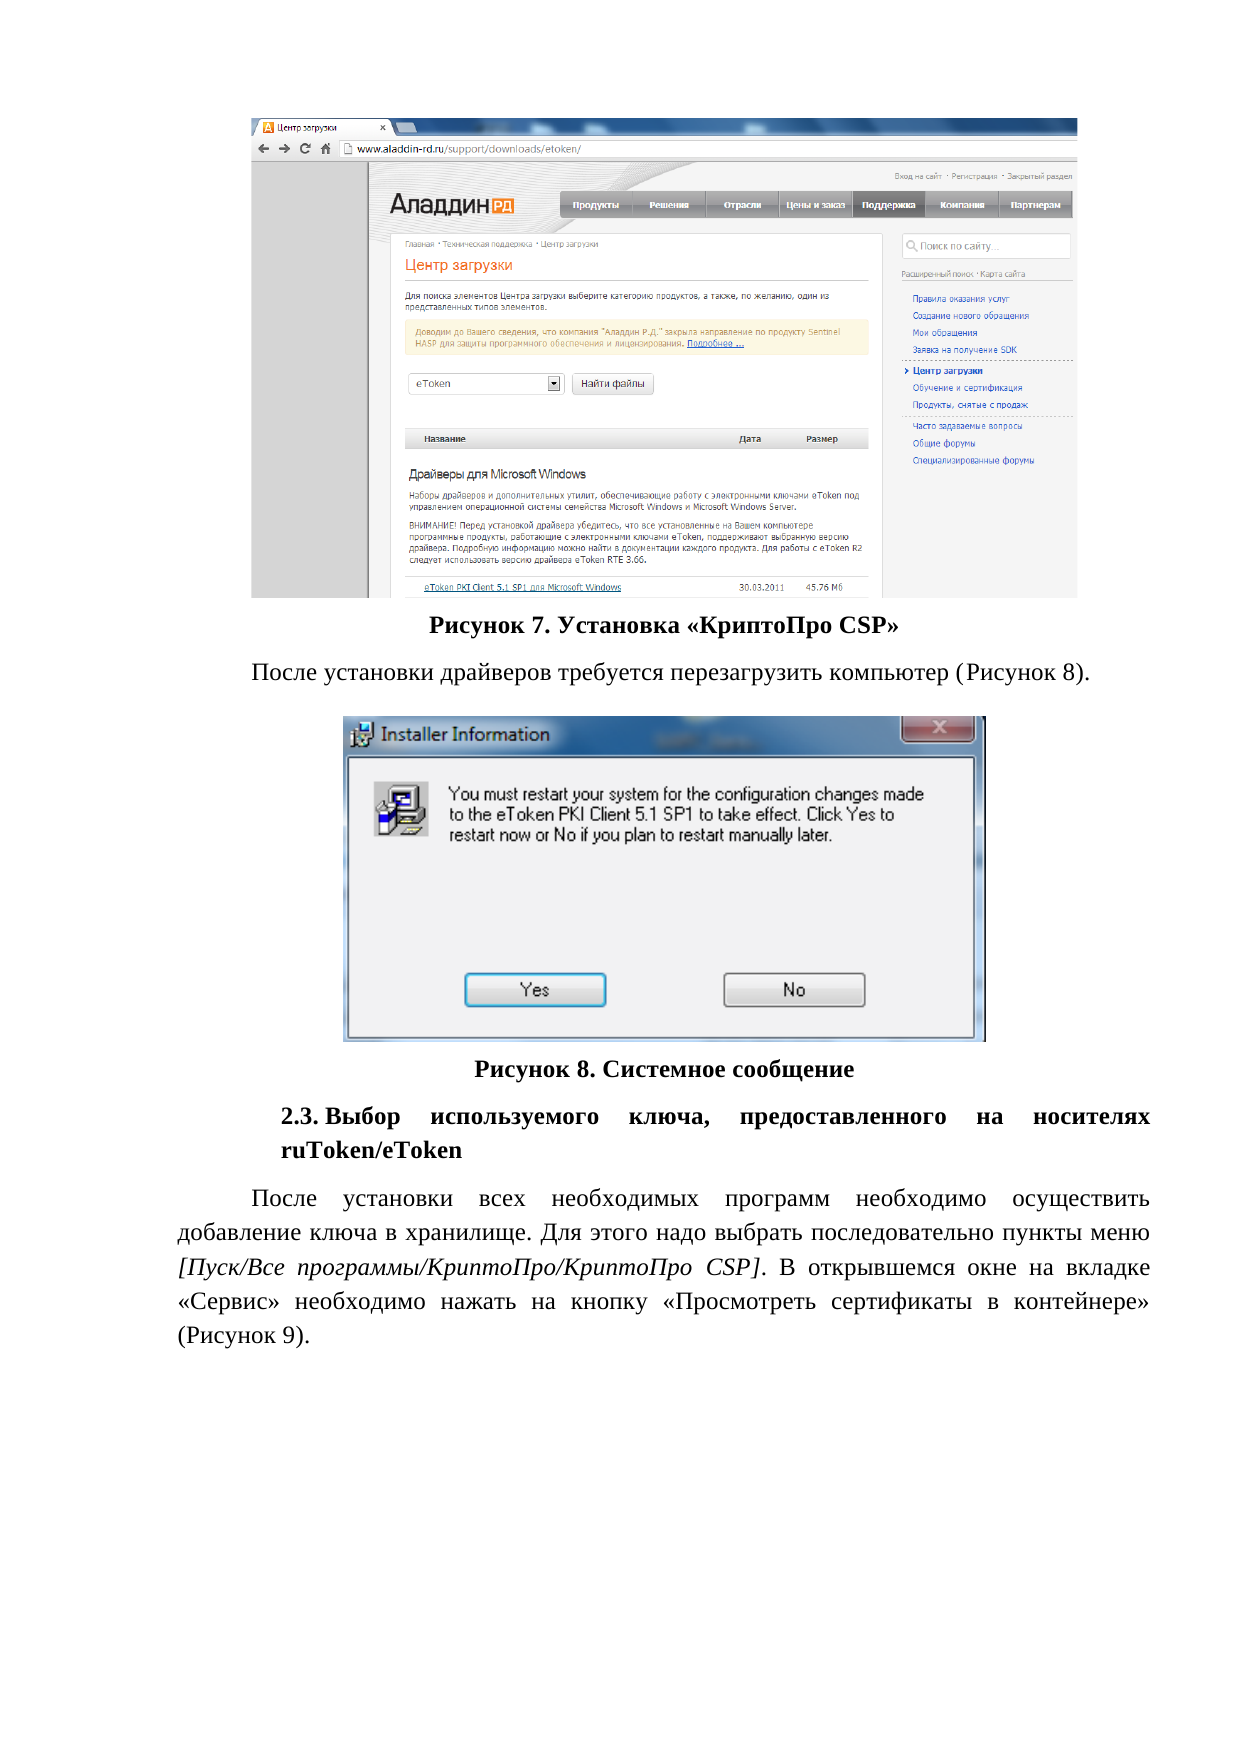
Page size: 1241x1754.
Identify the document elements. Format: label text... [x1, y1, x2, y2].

list Выбор используемого ключа, предоставленного на носителях ruToken/eToken [281, 1101, 1152, 1164]
picture [251, 118, 1078, 598]
text Рисунок 7. Установка «КриптоПро CSP» [177, 610, 1152, 639]
picture [343, 716, 986, 1042]
text Рисунок 8. Системное сообщение [177, 1054, 1152, 1083]
